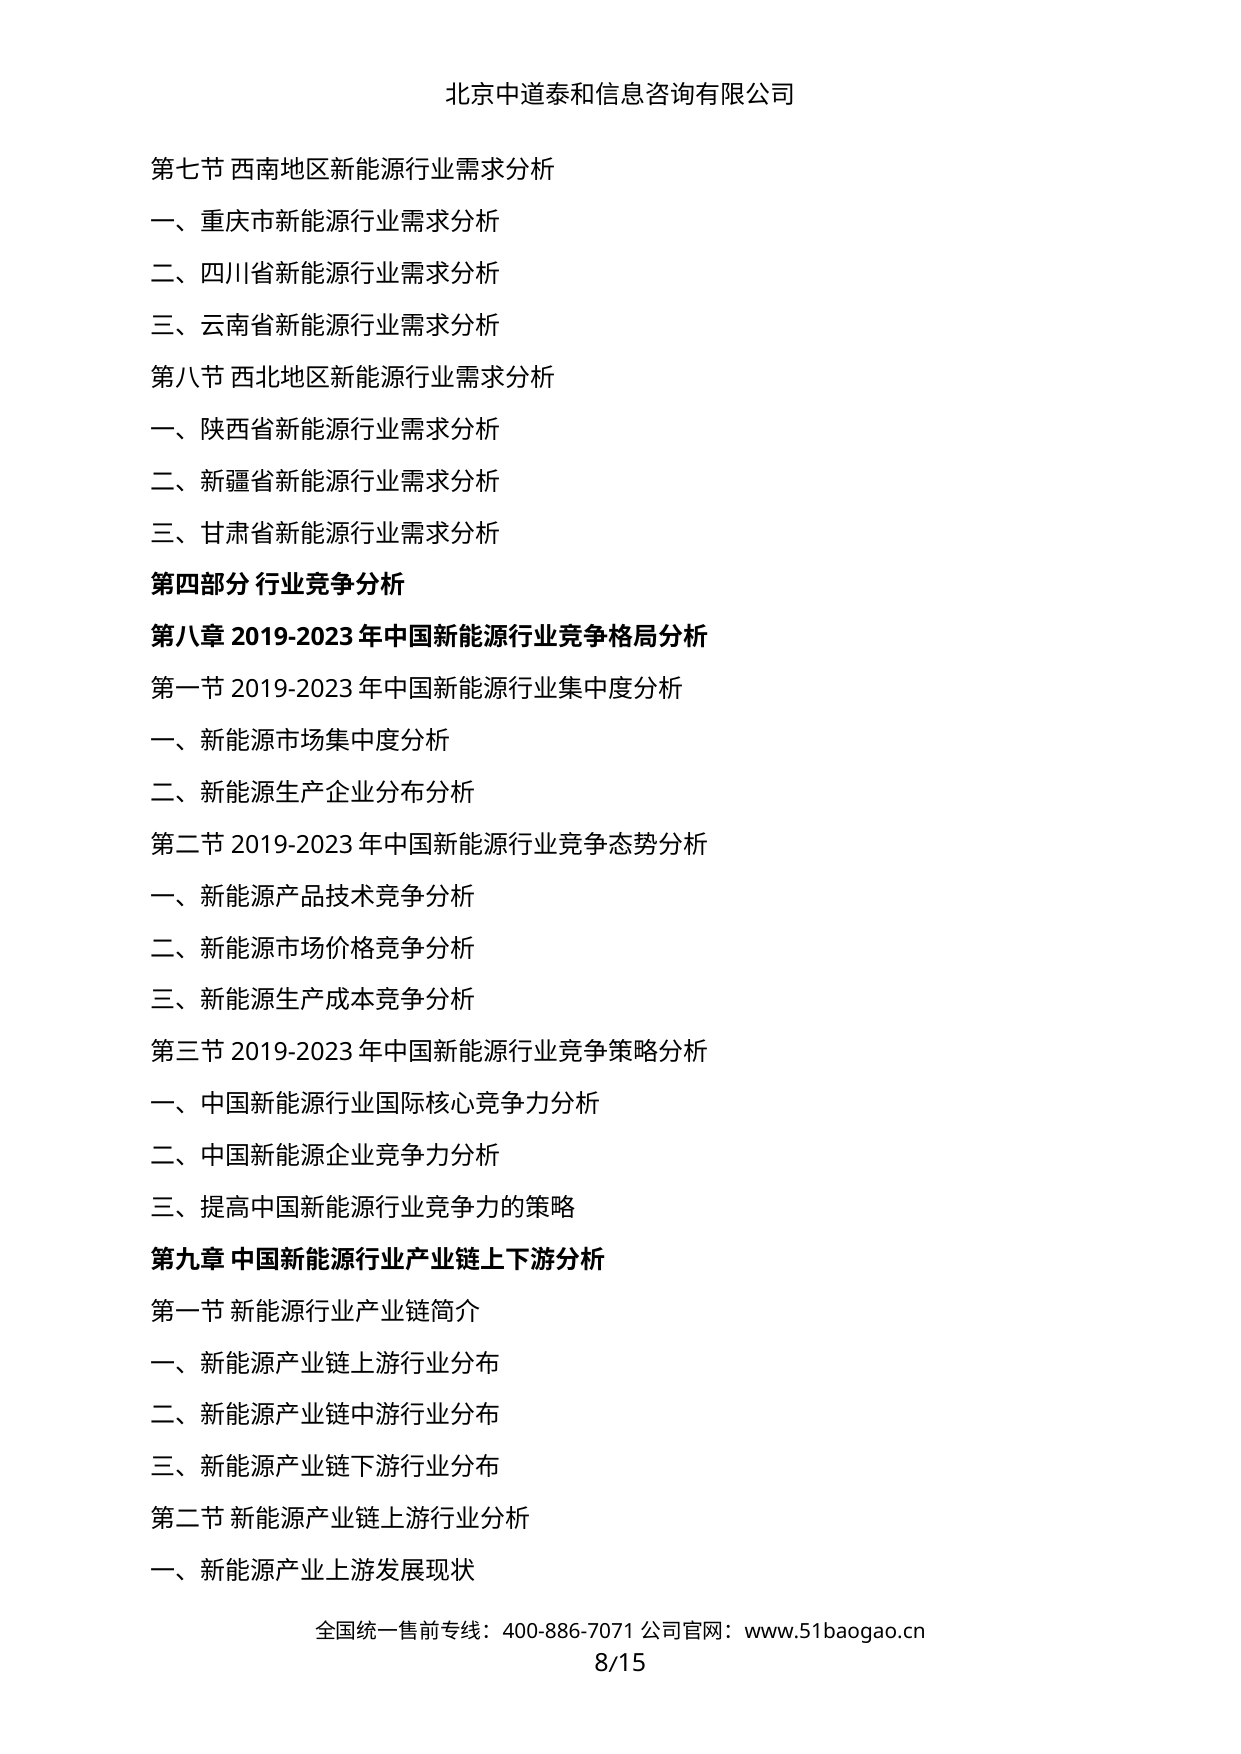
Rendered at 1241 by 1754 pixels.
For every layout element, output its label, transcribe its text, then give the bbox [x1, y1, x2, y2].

text 二、四川省新能源行业需求分析 [150, 254, 1090, 290]
text 三、新能源产业链下游行业分布 [150, 1447, 1090, 1483]
text 二、中国新能源企业竞争力分析 [150, 1136, 1090, 1172]
text 一、新能源市场集中度分析 [150, 721, 1090, 757]
text 第一节 2019-2023年中国新能源行业集中度分析 [150, 669, 1090, 705]
text 二、新能源生产企业分布分析 [150, 772, 1090, 809]
text 二、新能源市场价格竞争分析 [150, 928, 1090, 964]
text 一、重庆市新能源行业需求分析 [150, 202, 1090, 238]
text 一、新能源产业链上游行业分布 [150, 1343, 1090, 1379]
text 第四部分 行业竞争分析 [150, 565, 1090, 601]
text 一、中国新能源行业国际核心竞争力分析 [150, 1084, 1090, 1120]
text 一、新能源产品技术竞争分析 [150, 876, 1090, 912]
text 第二节 2019-2023年中国新能源行业竞争态势分析 [150, 824, 1090, 861]
text 一、新能源产业上游发展现状 [150, 1551, 1090, 1587]
text 三、新能源生产成本竞争分析 [150, 980, 1090, 1016]
text 第二节 新能源产业链上游行业分析 [150, 1499, 1090, 1535]
text 三、甘肃省新能源行业需求分析 [150, 513, 1090, 549]
text 第一节 新能源行业产业链简介 [150, 1291, 1090, 1327]
text 二、新疆省新能源行业需求分析 [150, 461, 1090, 497]
text 三、云南省新能源行业需求分析 [150, 306, 1090, 342]
text 第九章 中国新能源行业产业链上下游分析 [150, 1239, 1090, 1276]
text 一、陕西省新能源行业需求分析 [150, 409, 1090, 446]
text 第三节 2019-2023年中国新能源行业竞争策略分析 [150, 1032, 1090, 1068]
text 三、提高中国新能源行业竞争力的策略 [150, 1187, 1090, 1224]
text 第八节 西北地区新能源行业需求分析 [150, 357, 1090, 394]
text 第七节 西南地区新能源行业需求分析 [150, 150, 1090, 186]
text 第八章 2019-2023年中国新能源行业竞争格局分析 [150, 617, 1090, 653]
text 二、新能源产业链中游行业分布 [150, 1395, 1090, 1431]
